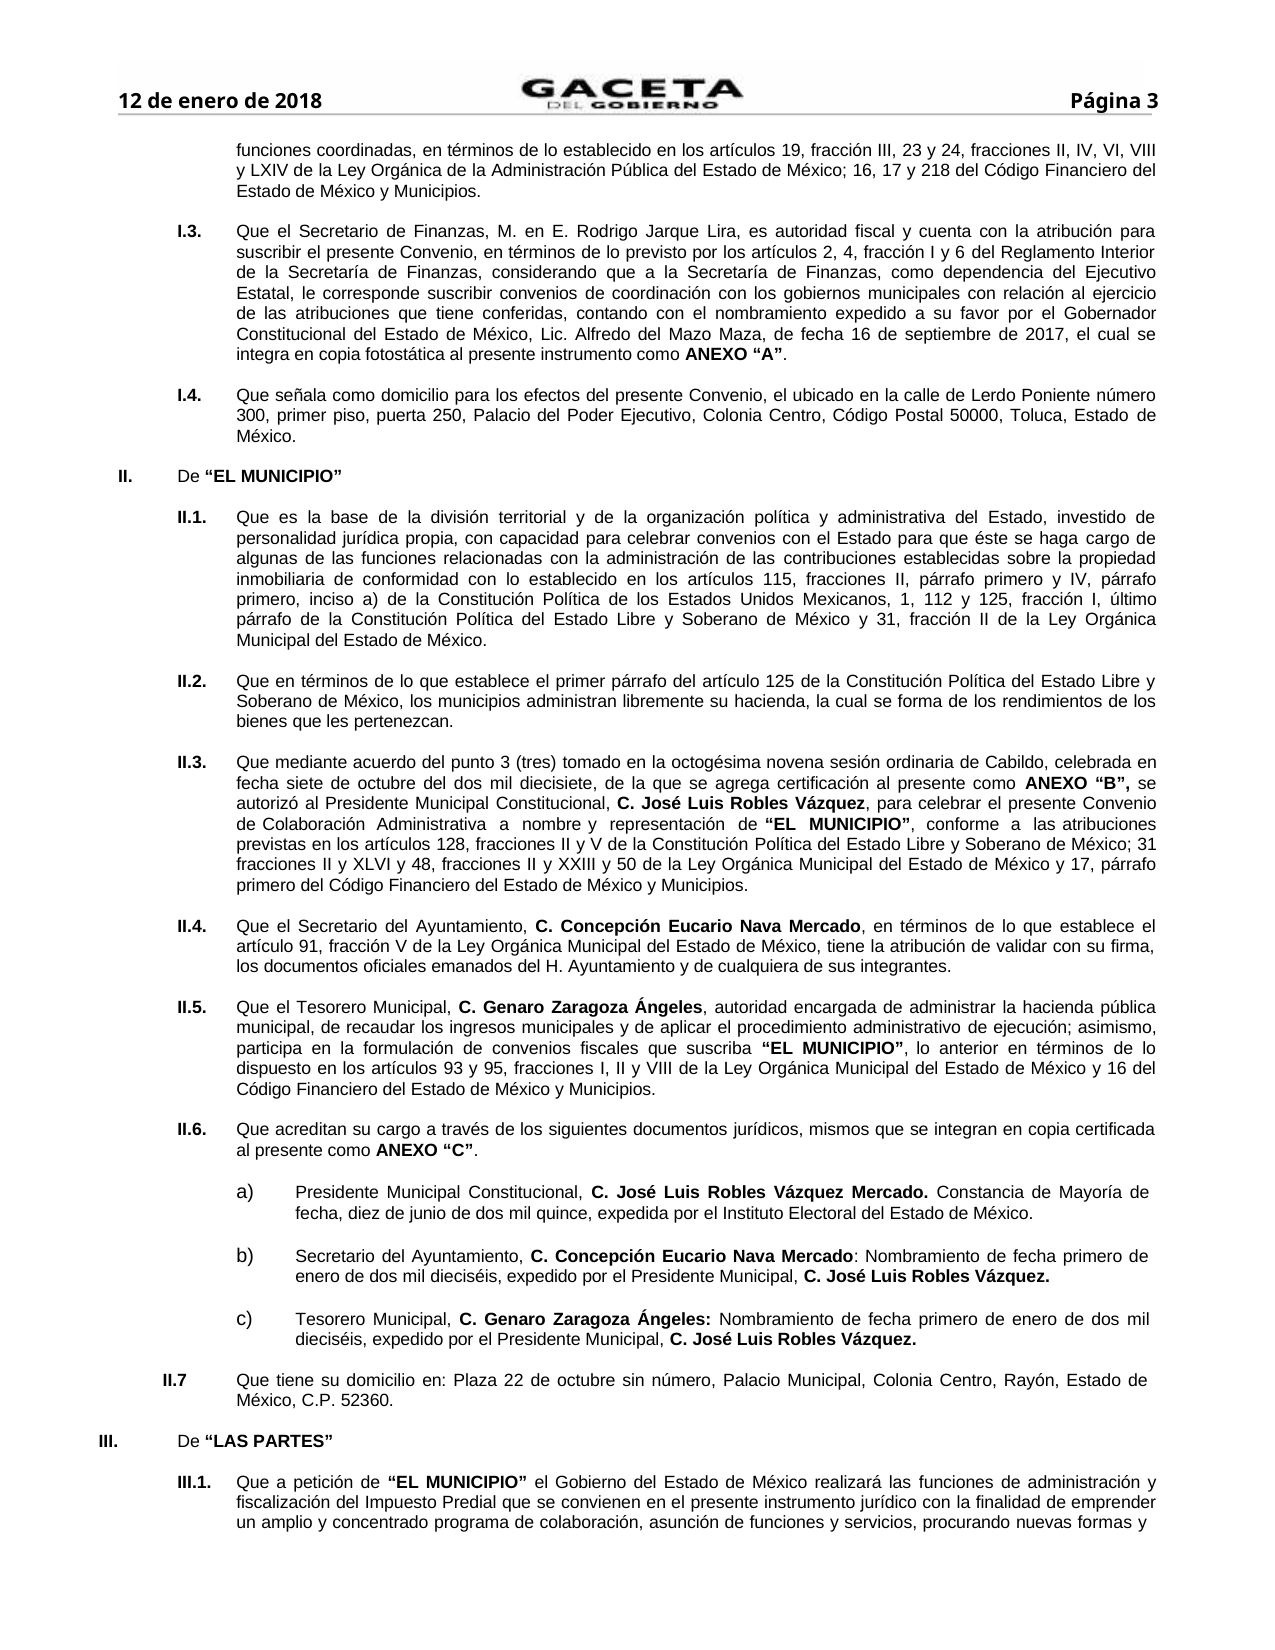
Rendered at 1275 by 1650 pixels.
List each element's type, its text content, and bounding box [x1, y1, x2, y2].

list Presidente Municipal Constitucional, C. José Luis Robles Vázquez Mercado. Constancia de Mayoría de fecha, diez de junio de dos mil quince, expedida por el Instituto Electoral del Estado de México. [236, 1182, 1157, 1223]
list Que el Secretario del Ayuntamiento, C. Concepción Eucario Nava Mercado, en términos de lo que establece el artículo 91, fracción V de la Ley Orgánica Municipal del Estado de México, tiene la atribución de validar con su firma, los documentos oficiales emanados del H. Ayuntamiento y de cualquiera de sus integrantes. [177, 915, 1156, 977]
text II.7 Que tiene su domicilio en: Plaza 22 de octubre sin número, Palacio Municipal, Colonia Centro, Rayón, Estado de México, C.P. 52360. [162, 1369, 1155, 1410]
list De “LAS PARTES” [98, 1431, 1169, 1451]
text 12 de enero de 2018 Página 3 [118, 87, 1169, 115]
list Que señala como domicilio para los efectos del presente Convenio, el ubicado en la calle de Lerdo Poniente número 300, primer piso, puerta 250, Palacio del Poder Ejecutivo, Colonia Centro, Código Postal 50000, Toluca, Estado de México. [177, 384, 1157, 446]
list Que acreditan su cargo a través de los siguientes documentos jurídicos, mismos que se integran en copia certificada al presente como ANEXO “C”. [177, 1119, 1156, 1160]
list Que el Tesorero Municipal, C. Genaro Zaragoza Ángeles, autoridad encargada de administrar la hacienda pública municipal, de recaudar los ingresos municipales y de aplicar el procedimiento administrativo de ejecución; asimismo, participa en la formulación de convenios fiscales que suscriba “EL MUNICIPIO”, lo anterior en términos de lo dispuesto en los artículos 93 y 95, fracciones I, II y VIII de la Ley Orgánica Municipal del Estado de México y 16 del Código Financiero del Estado de México y Municipios. [177, 997, 1157, 1099]
text funciones coordinadas, en términos de lo establecido en los artículos 19, fracción III, 23 y 24, fracciones II, IV, VI, VIII y LXIV de la Ley Orgánica de la Administración Pública del Estado de México; 16, 17 y 218 del Código Financiero del Estado de México y Municipios. [236, 139, 1157, 201]
list Secretario del Ayuntamiento, C. Concepción Eucario Nava Mercado: Nombramiento de fecha primero de enero de dos mil dieciséis, expedido por el Presidente Municipal, C. José Luis Robles Vázquez. [236, 1246, 1157, 1286]
list Que en términos de lo que establece el primer párrafo del artículo 125 de la Constitución Política del Estado Libre y Soberano de México, los municipios administran libremente su hacienda, la cual se forma de los rendimientos de los bienes que les pertenezcan. [177, 670, 1156, 732]
picture [118, 61, 1152, 87]
list De “EL MUNICIPIO” [118, 466, 1169, 487]
list Que a petición de “EL MUNICIPIO” el Gobierno del Estado de México realizará las funciones de administración y fiscalización del Impuesto Predial que se convienen en el presente instrumento jurídico con la finalidad de emprender un amplio y concentrado programa de colaboración, asunción de funciones y servicios, procurando nuevas formas y [177, 1471, 1157, 1533]
list Tesorero Municipal, C. Genaro Zaragoza Ángeles: Nombramiento de fecha primero de enero de dos mil dieciséis, expedido por el Presidente Municipal, C. José Luis Robles Vázquez. [236, 1309, 1156, 1349]
list Que el Secretario de Finanzas, M. en E. Rodrigo Jarque Lira, es autoridad fiscal y cuenta con la atribución para suscribir el presente Convenio, en términos de lo previsto por los artículos 2, 4, fracción I y 6 del Reglamento Interior de la Secretaría de Finanzas, considerando que a la Secretaría de Finanzas, como dependencia del Ejecutivo Estatal, le corresponde suscribir convenios de coordinación con los gobiernos municipales con relación al ejercicio de las atribuciones que tiene conferidas, contando con el nombramiento expedido a su favor por el Gobernador Constitucional del Estado de México, Lic. Alfredo del Mazo Maza, de fecha 16 de septiembre de 2017, el cual se integra en copia fotostática al presente instrumento como ANEXO “A”. [177, 221, 1156, 364]
list Que es la base de la división territorial y de la organización política y administrativa del Estado, investido de personalidad jurídica propia, con capacidad para celebrar convenios con el Estado para que éste se haga cargo de algunas de las funciones relacionadas con la administración de las contribuciones establecidas sobre la propiedad inmobiliaria de conformidad con lo establecido en los artículos 115, fracciones II, párrafo primero y IV, párrafo primero, inciso a) de la Constitución Política de los Estados Unidos Mexicanos, 1, 112 y 125, fracción I, último párrafo de la Constitución Política del Estado Libre y Soberano de México y 31, fracción II de la Ley Orgánica Municipal del Estado de México. [177, 507, 1157, 650]
list Que mediante acuerdo del punto 3 (tres) tomado en la octogésima novena sesión ordinaria de Cabildo, celebrada en fecha siete de octubre del dos mil diecisiete, de la que se agrega certificación al presente como ANEXO “B”, se autorizó al Presidente Municipal Constitucional, C. José Luis Robles Vázquez, para celebrar el presente Convenio de Colaboración Administrativa a nombre y representación de “EL MUNICIPIO”, conforme a las atribuciones previstas en los artículos 128, fracciones II y V de la Constitución Política del Estado Libre y Soberano de México; 31 fracciones II y XLVI y 48, fracciones II y XXIII y 50 de la Ley Orgánica Municipal del Estado de México y 17, párrafo primero del Código Financiero del Estado de México y Municipios. [177, 752, 1157, 895]
